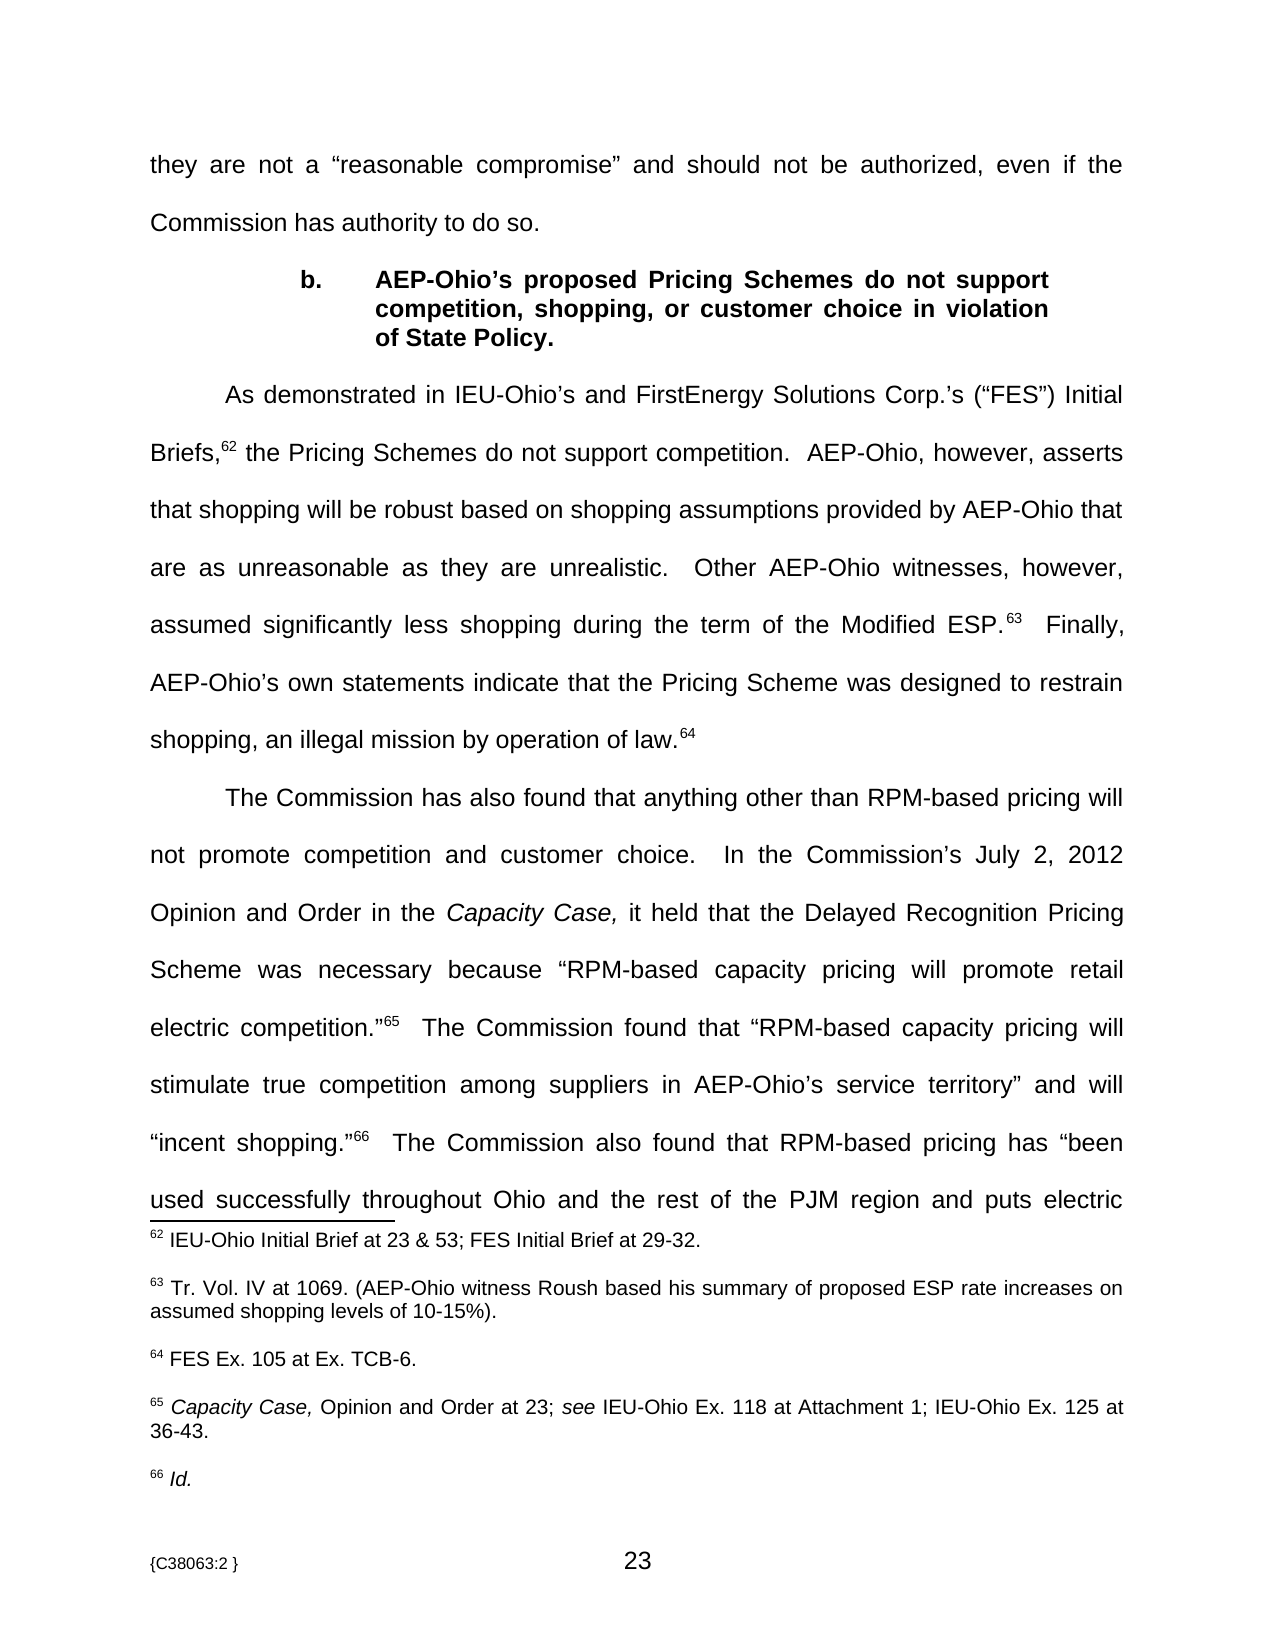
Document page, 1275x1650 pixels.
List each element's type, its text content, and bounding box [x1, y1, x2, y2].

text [150, 782, 1125, 1214]
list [150, 150, 1125, 236]
text As demonstrated in IEU-Ohio’s and FirstEnergy Solutions Corp.’s (“FES”) Initial Briefs, the Pricing Schemes do not support competition. AEP-Ohio, however, asserts that shopping will be robust based on shopping assumptions provided by AEP-Ohio that are as unreasonable as they are unrealistic. Other AEP-Ohio witnesses, however, assumed significantly less shopping during the term of the Modified ESP. Finally, AEP-Ohio’s own statements indicate that the Pricing Scheme was designed to restrain shopping, an illegal mission by operation of law. [150, 380, 1125, 754]
subtitle AEP-Ohio’s proposed Pricing Schemes do not support competition, shopping, or customer choice in violation of State Policy. [300, 265, 1050, 351]
